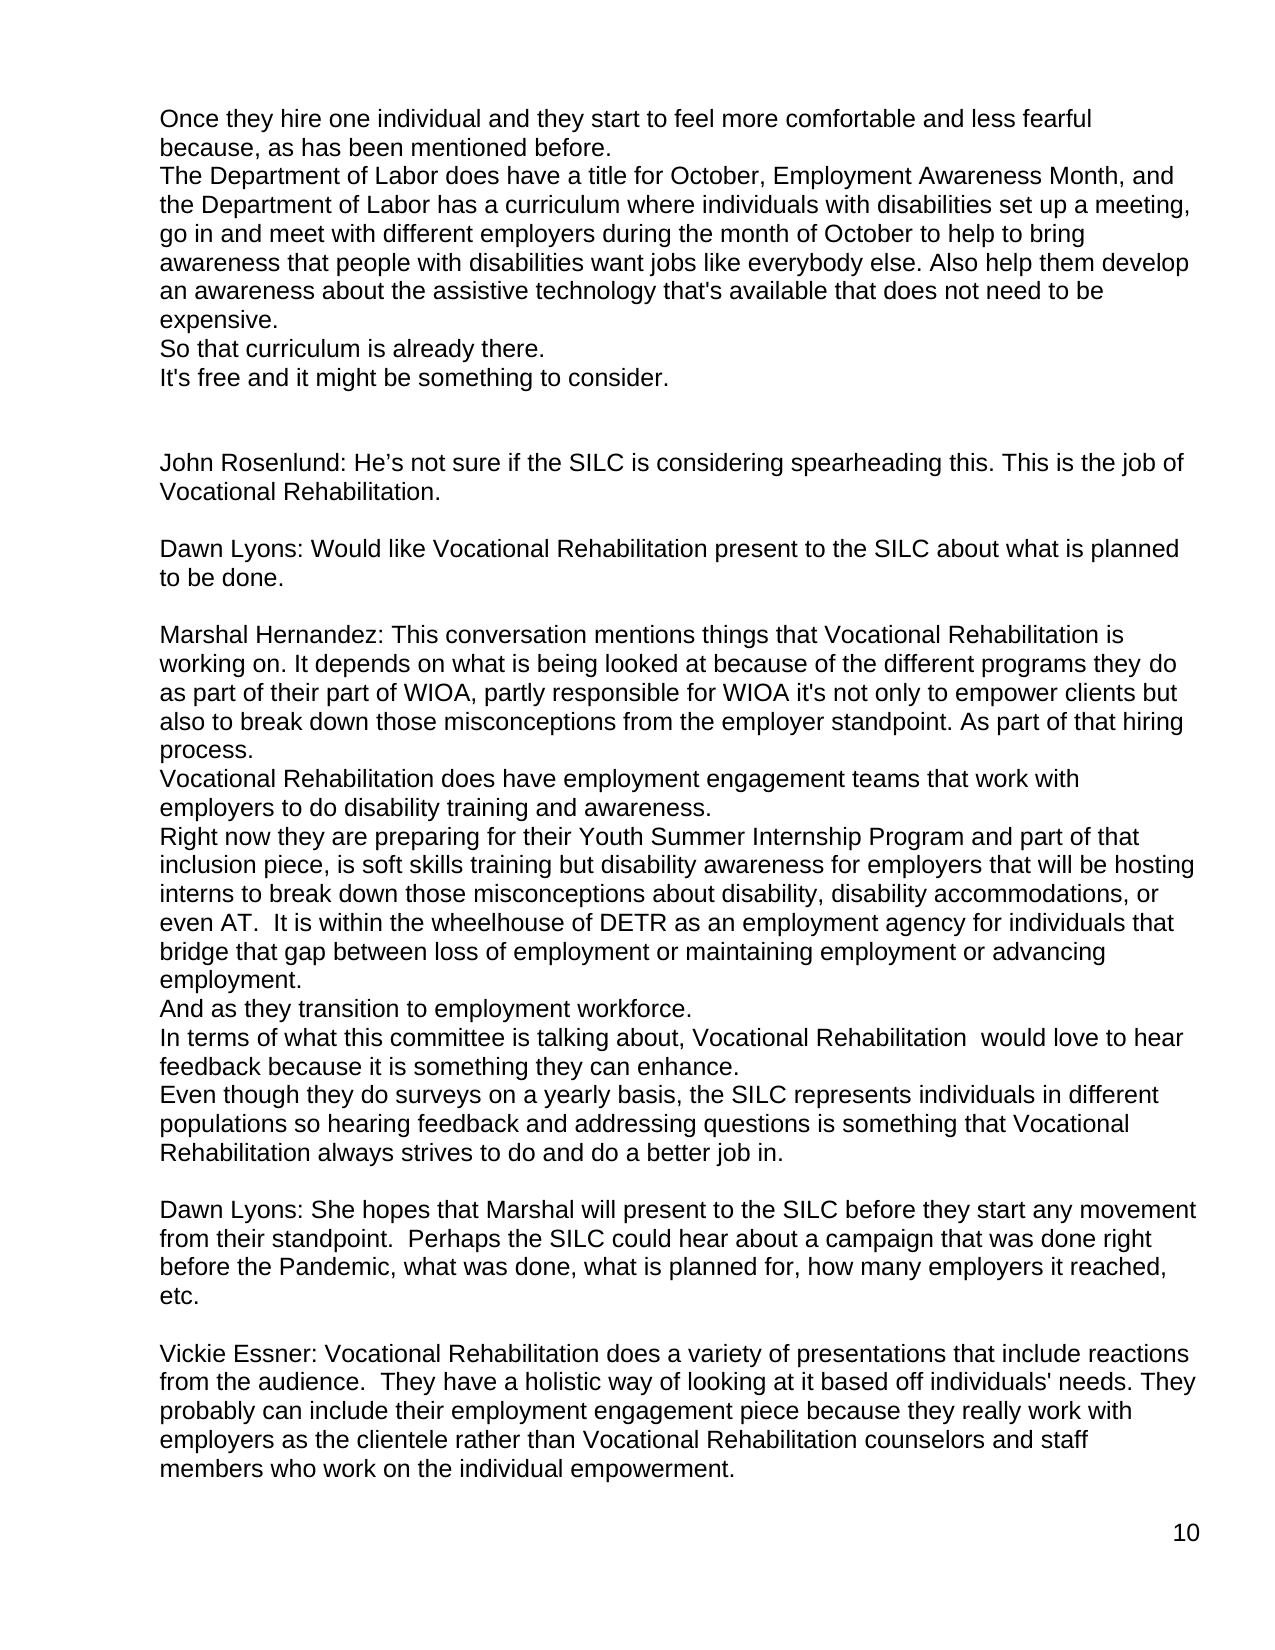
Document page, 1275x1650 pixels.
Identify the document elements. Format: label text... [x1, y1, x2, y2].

list Dawn Lyons: She hopes that Marshal will present to the SILC before they start any movement from their standpoint. Perhaps the SILC could hear about a campaign that was done right before the Pandemic, what was done, what is planned for, how many employers it reached, etc. [159, 1195, 1200, 1310]
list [159, 104, 1200, 419]
list Dawn Lyons: Would like Vocational Rehabilitation present to the SILC about what is planned to be done. [159, 534, 1200, 592]
list Marshal Hernandez: This conversation mentions things that Vocational Rehabilitation is working on. It depends on what is being looked at because of the different programs they do as part of their part of WIOA, partly responsible for WIOA it's not only to empower clients but also to break down those misconceptions from the employer standpoint. As part of that hiring process. Vocational Rehabilitation does have employment engagement teams that work with employers to do disability training and awareness. Right now they are preparing for their Youth Summer Internship Program and part of that inclusion piece, is soft skills training but disability awareness for employers that will be hosting interns to break down those misconceptions about disability, disability accommodations, or even AT. It is within the wheelhouse of DETR as an employment agency for individuals that bridge that gap between loss of employment or maintaining employment or advancing employment. And as they transition to employment workforce. In terms of what this committee is talking about, Vocational Rehabilitation would love to hear feedback because it is something they can enhance. Even though they do surveys on a yearly basis, the SILC represents individuals in different populations so hearing feedback and addressing questions is something that Vocational Rehabilitation always strives to do and do a better job in. [159, 621, 1200, 1195]
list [159, 1338, 1200, 1482]
list John Rosenlund: He’s not sure if the SILC is considering spearheading this. This is the job of Vocational Rehabilitation. [159, 448, 1200, 506]
